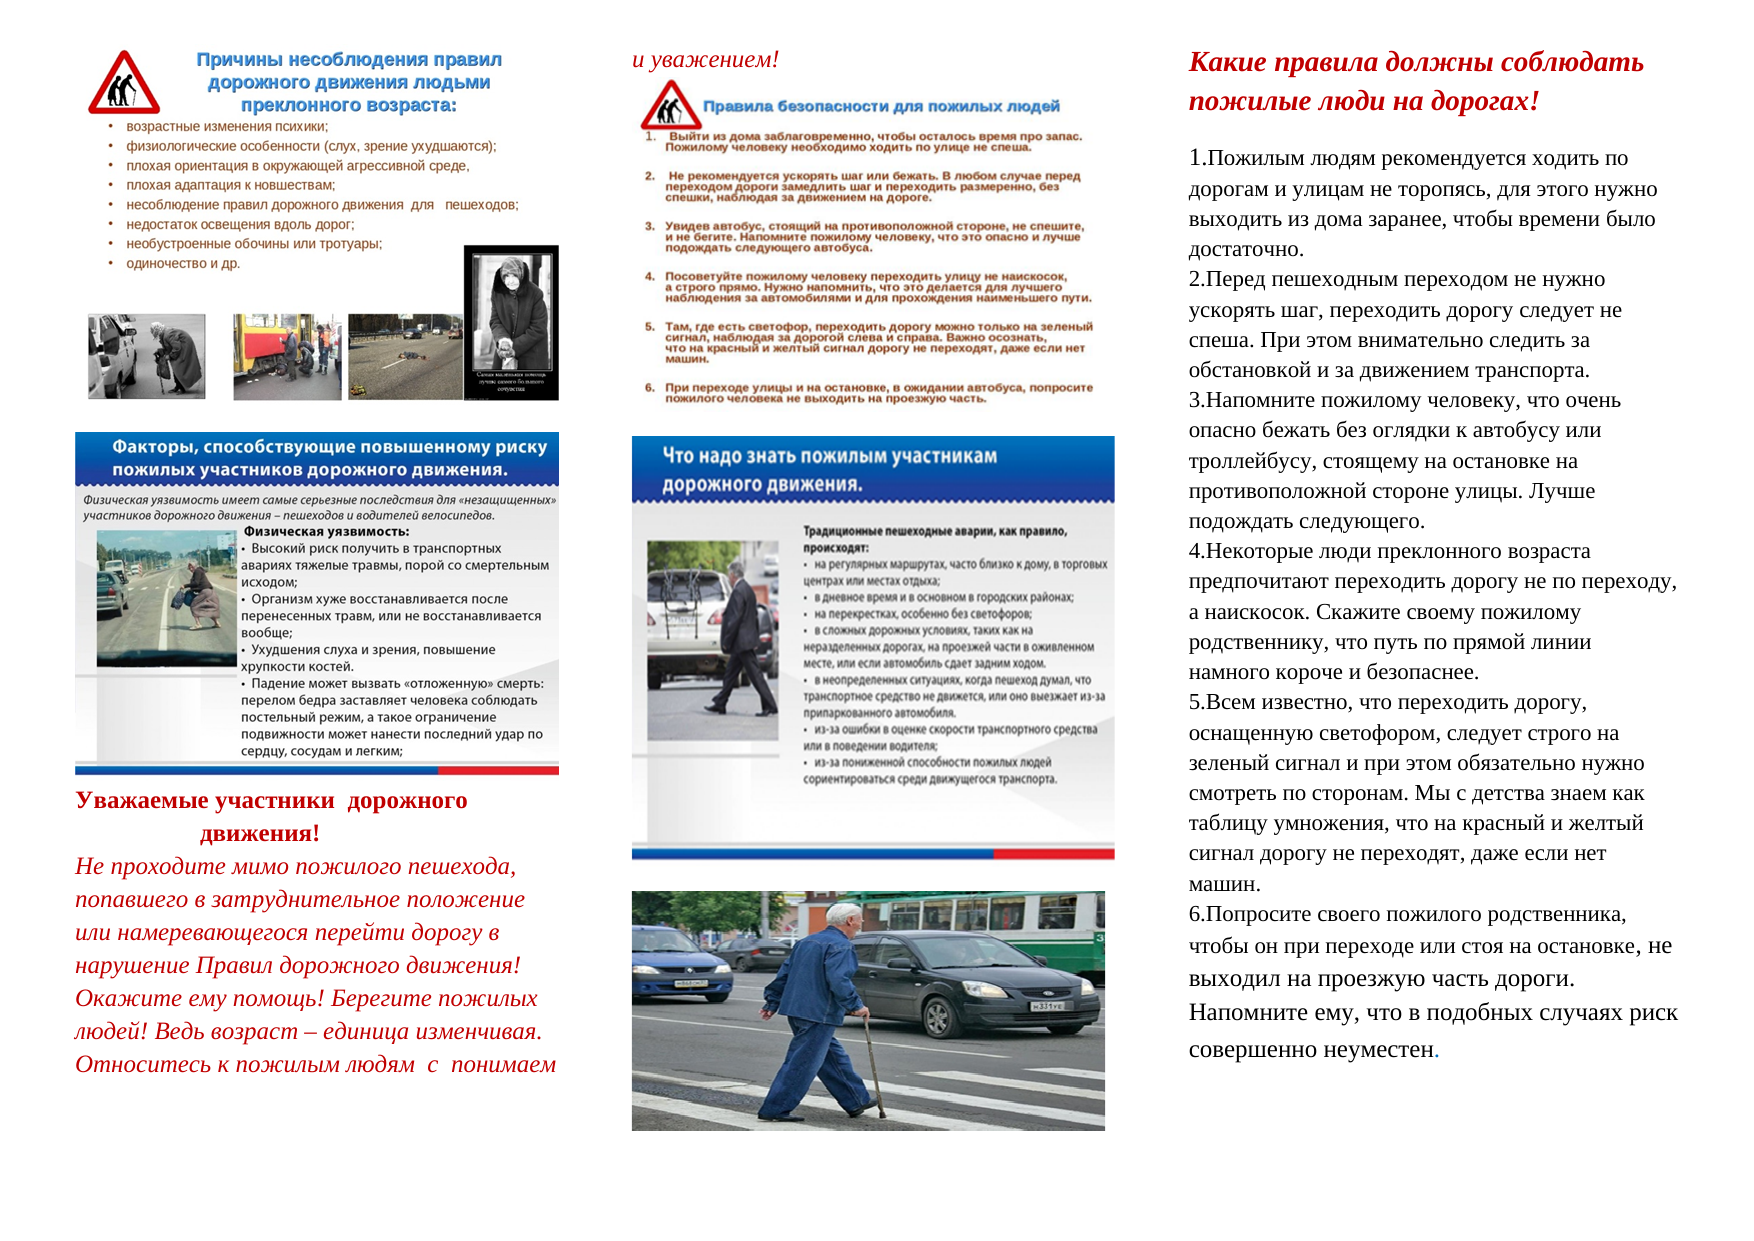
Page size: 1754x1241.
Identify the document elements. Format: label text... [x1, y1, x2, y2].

picture [631, 77, 1117, 412]
text 1.Пожилым людям рекомендуется ходить по дорогам и улицам не торопясь, для этого нужно выходить из дома заранее, чтобы времени было достаточно. [1188, 142, 1679, 262]
text 3.Напомните пожилому человеку, что очень опасно бежать без оглядки к автобусу или троллейбусу, стоящему на остановке на противоположной стороне улицы. Лучше подождать следующего. [1188, 386, 1679, 533]
picture [75, 432, 559, 781]
text Какие правила должны соблюдать пожилые люди на дорогах! [1188, 44, 1679, 116]
text Не проходите мимо пожилого пешехода, попавшего в затруднительное положение или намеревающегося перейти дорогу в нарушение Правил дорожного движения! Окажите ему помощь! Берегите пожилых людей! Ведь возраст – единица изменчивая. Относитесь к пожилым людям с понимаем и уважением! [75, 851, 565, 1078]
text движения! [75, 818, 565, 847]
text 5.Всем известно, что переходить дорогу, оснащенную светофором, следует строго на зеленый сигнал и при этом обязательно нужно смотреть по сторонам. Мы с детства знаем как таблицу умножения, что на красный и желтый сигнал дорогу не переходят, даже если нет машин. [1188, 688, 1679, 896]
text 4.Некоторые люди преклонного возраста предпочитают переходить дорогу не по переходу, а наискосок. Скажите своему пожилому родственнику, что путь по прямой линии намного короче и безопаснее. [1188, 537, 1679, 684]
text 6.Попросите своего пожилого родственника, чтобы он при переходе или стоя на остановке, не выходил на проезжую часть дороги. Напомните ему, что в подобных случаях риск совершенно неуместен. [1188, 900, 1679, 1064]
picture [631, 436, 1115, 867]
picture [631, 891, 1106, 1131]
picture [75, 44, 559, 408]
text 2.Перед пешеходным переходом не нужно ускорять шаг, переходить дорогу следует не спеша. При этом внимательно следить за обстановкой и за движением транспорта. [1188, 266, 1679, 382]
